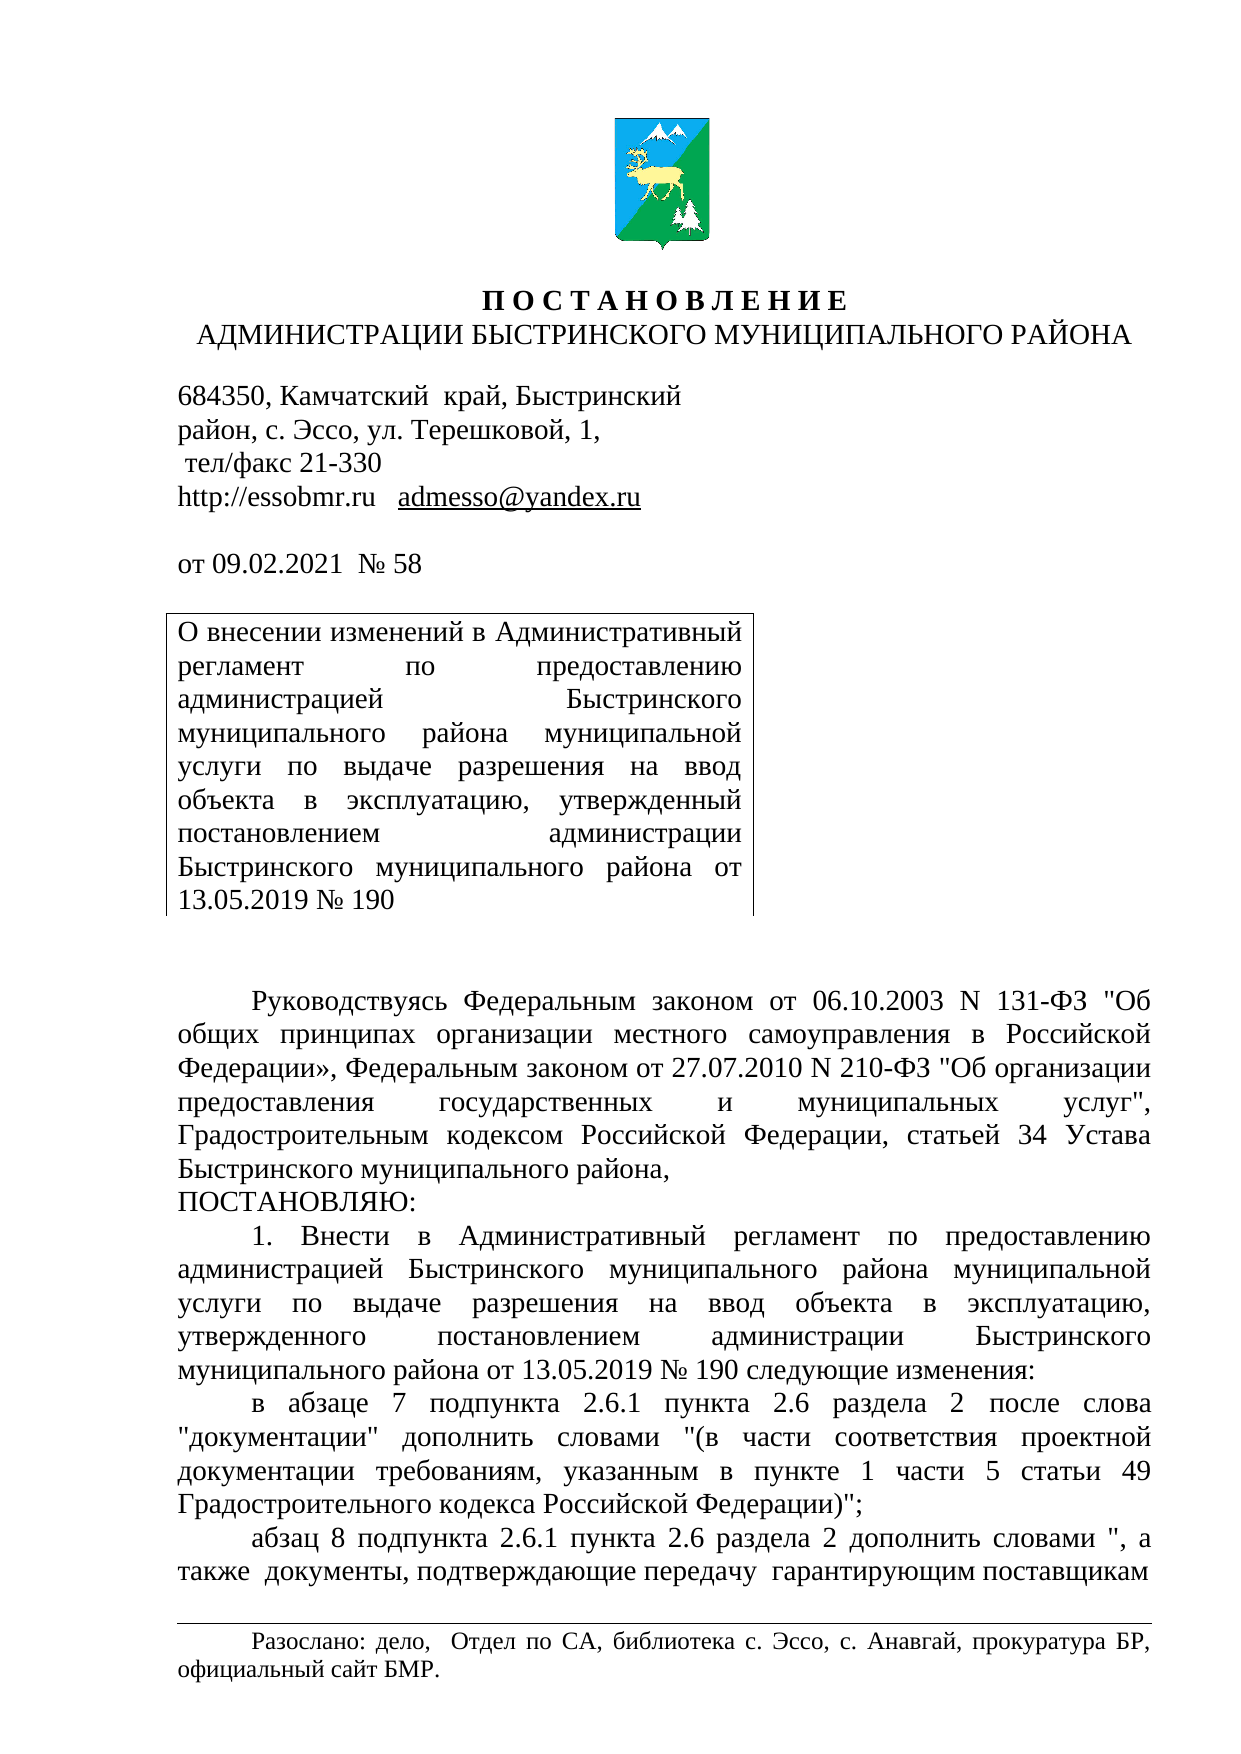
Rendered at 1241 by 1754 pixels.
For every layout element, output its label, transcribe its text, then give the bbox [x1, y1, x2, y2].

text АДМИНИСТРАЦИИ БЫСТРИНСКОГО МУНИЦИПАЛЬНОГО РАЙОНА [177, 317, 1152, 350]
picture [672, 126, 683, 134]
text от 09.02.2021 № 58 [177, 546, 1152, 579]
text тел/факс 21-330 [177, 445, 1152, 479]
text ПОСТАНОВЛЯЮ: [177, 1184, 1152, 1218]
text http://essobmr.ru admesso@yandex.ru [177, 479, 1152, 512]
text Руководствуясь Федеральным законом от 06.10.2003 N 131-ФЗ "Об общих принципах организации местного самоуправления в Российской Федерации», Федеральным законом от 27.07.2010 N 210-ФЗ "Об организации предоставления государственных и муниципальных услуг", Градостроительным кодексом Российской Федерации, статьей 34 Устава Быстринского муниципального района, [177, 983, 1152, 1184]
picture [630, 150, 647, 161]
picture [648, 125, 668, 139]
text Разослано: дело, Отдел по СА, библиотека с. Эссо, с. Анавгай, прокуратура БР, официальный сайт БМР. [177, 1624, 1152, 1683]
text район, с. Эссо, ул. Терешковой, 1, [177, 412, 1152, 445]
text в абзаце 7 подпункта 2.6.1 пункта 2.6 раздела 2 после слова "документации" дополнить словами "(в части соответствия проектной документации требованиям, указанным в пункте 1 части 5 статьи 49 Градостроительного кодекса Российской Федерации)"; [177, 1386, 1152, 1520]
text П О С Т А Н О В Л Е Н И Е [177, 283, 1152, 317]
text 1. Внести в Административный регламент по предоставлению администрацией Быстринского муниципального района муниципальной услуги по выдаче разрешения на ввод объекта в эксплуатацию, утвержденного постановлением администрации Быстринского муниципального района от 13.05.2019 № 190 следующие изменения: [177, 1218, 1152, 1386]
picture [614, 121, 710, 250]
text 684350, Камчатский край, Быстринский [177, 378, 1152, 412]
table_header О внесении изменений в Административный регламент по предоставлению администрацией Быстринского муниципального района муниципальной услуги по выдаче разрешения на ввод объекта в эксплуатацию, утвержденный постановлением администрации Быстринского муниципального района от 13.05.2019 № 190 [167, 614, 753, 916]
text абзац 8 подпункта 2.6.1 пункта 2.6 раздела 2 дополнить словами ", а также документы, подтверждающие передачу гарантирующим поставщикам [177, 1520, 1152, 1587]
